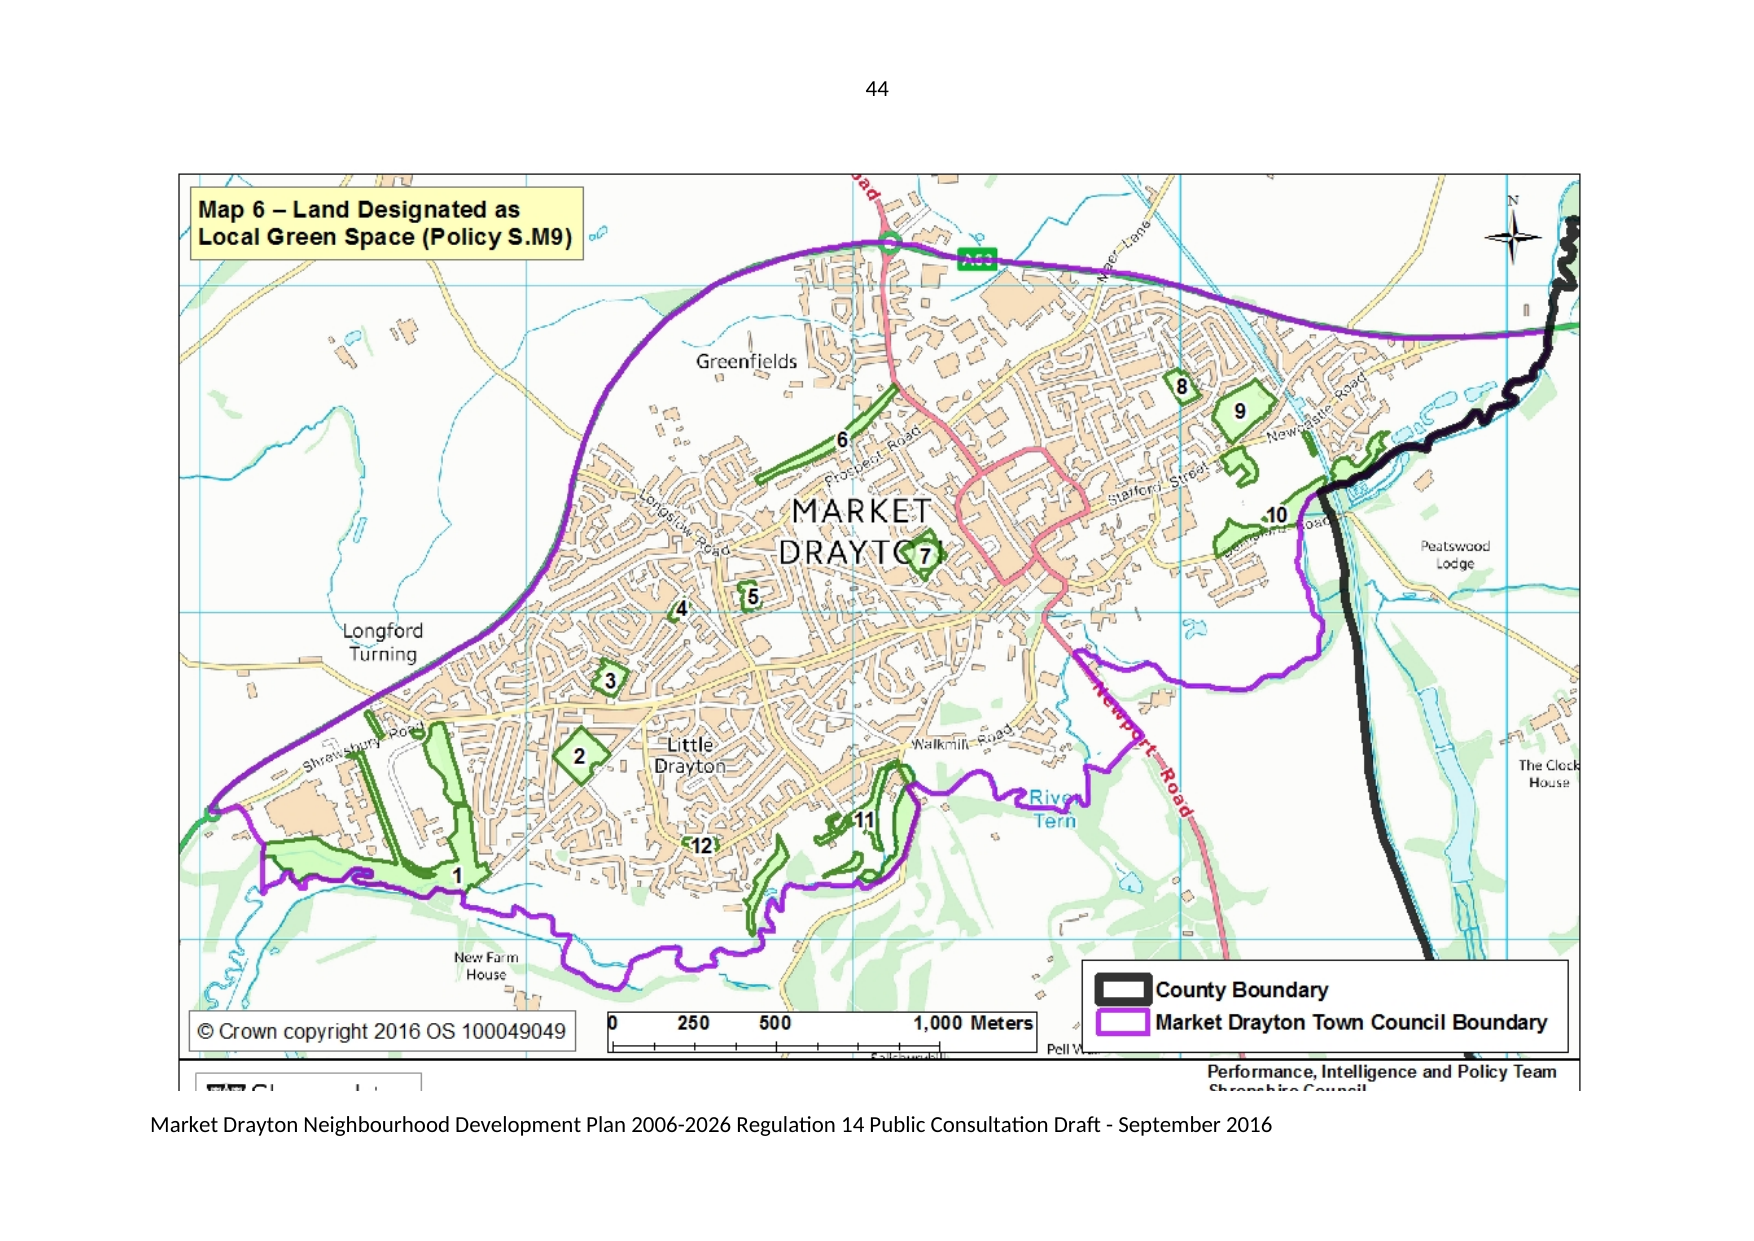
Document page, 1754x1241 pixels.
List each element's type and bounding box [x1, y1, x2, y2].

picture [150, 150, 1604, 1091]
